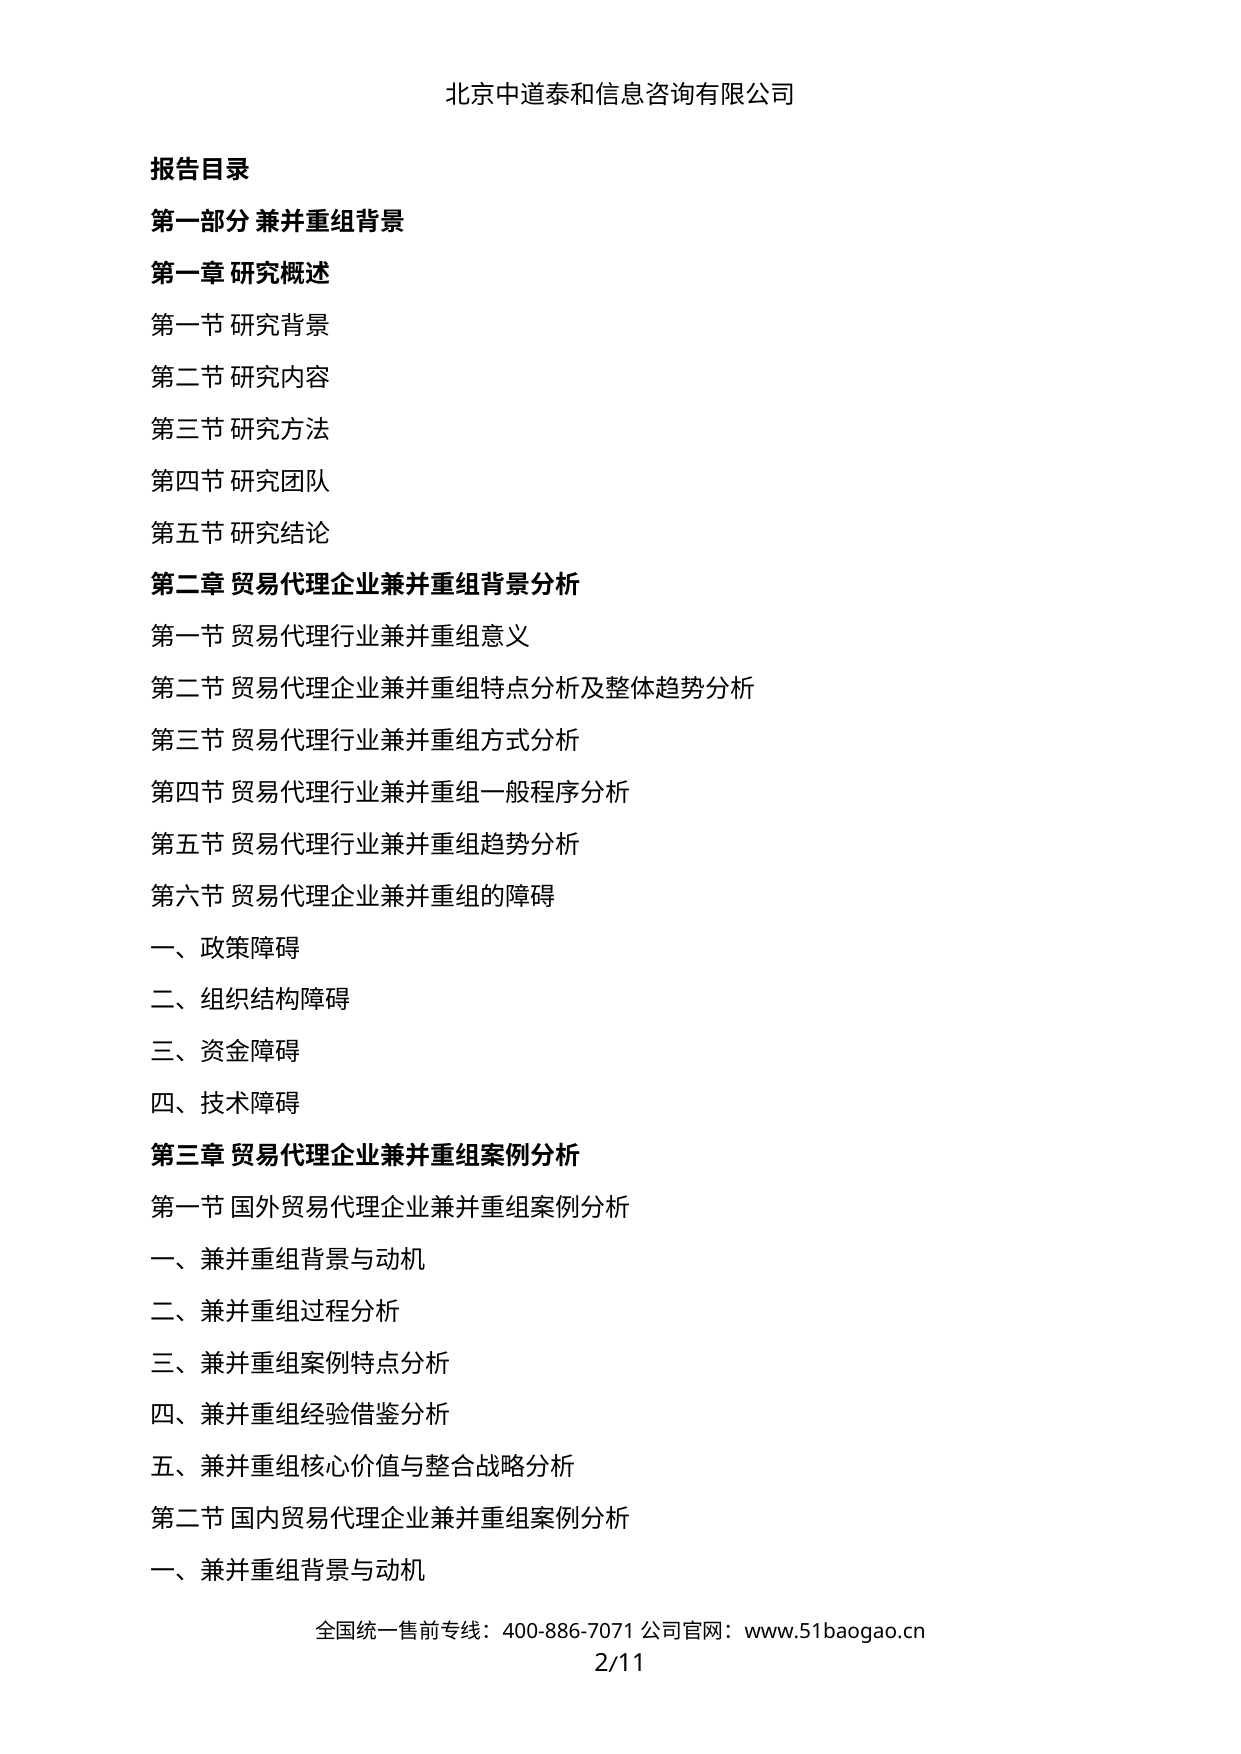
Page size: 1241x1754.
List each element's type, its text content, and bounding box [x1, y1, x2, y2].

text 第六节 贸易代理企业兼并重组的障碍 [150, 876, 1090, 912]
text 报告目录 [150, 150, 1090, 186]
text 第三章 贸易代理企业兼并重组案例分析 [150, 1136, 1090, 1172]
text 第五节 贸易代理行业兼并重组趋势分析 [150, 824, 1090, 861]
text 第二节 贸易代理企业兼并重组特点分析及整体趋势分析 [150, 669, 1090, 705]
text 第二节 研究内容 [150, 357, 1090, 394]
text 一、兼并重组背景与动机 [150, 1239, 1090, 1276]
text 四、技术障碍 [150, 1084, 1090, 1120]
text 第五节 研究结论 [150, 513, 1090, 549]
text 第一节 研究背景 [150, 306, 1090, 342]
text 第二章 贸易代理企业兼并重组背景分析 [150, 565, 1090, 601]
text 一、兼并重组背景与动机 [150, 1551, 1090, 1587]
text 第四节 贸易代理行业兼并重组一般程序分析 [150, 772, 1090, 809]
text 第一节 国外贸易代理企业兼并重组案例分析 [150, 1187, 1090, 1224]
text 第一节 贸易代理行业兼并重组意义 [150, 617, 1090, 653]
text 一、政策障碍 [150, 928, 1090, 964]
text 第一部分 兼并重组背景 [150, 202, 1090, 238]
text 三、资金障碍 [150, 1032, 1090, 1068]
text 二、兼并重组过程分析 [150, 1291, 1090, 1327]
text 三、兼并重组案例特点分析 [150, 1343, 1090, 1379]
text 第二节 国内贸易代理企业兼并重组案例分析 [150, 1499, 1090, 1535]
text 第三节 研究方法 [150, 409, 1090, 446]
text 第三节 贸易代理行业兼并重组方式分析 [150, 721, 1090, 757]
text 第四节 研究团队 [150, 461, 1090, 497]
text 二、组织结构障碍 [150, 980, 1090, 1016]
text 五、兼并重组核心价值与整合战略分析 [150, 1447, 1090, 1483]
text 四、兼并重组经验借鉴分析 [150, 1395, 1090, 1431]
text 第一章 研究概述 [150, 254, 1090, 290]
